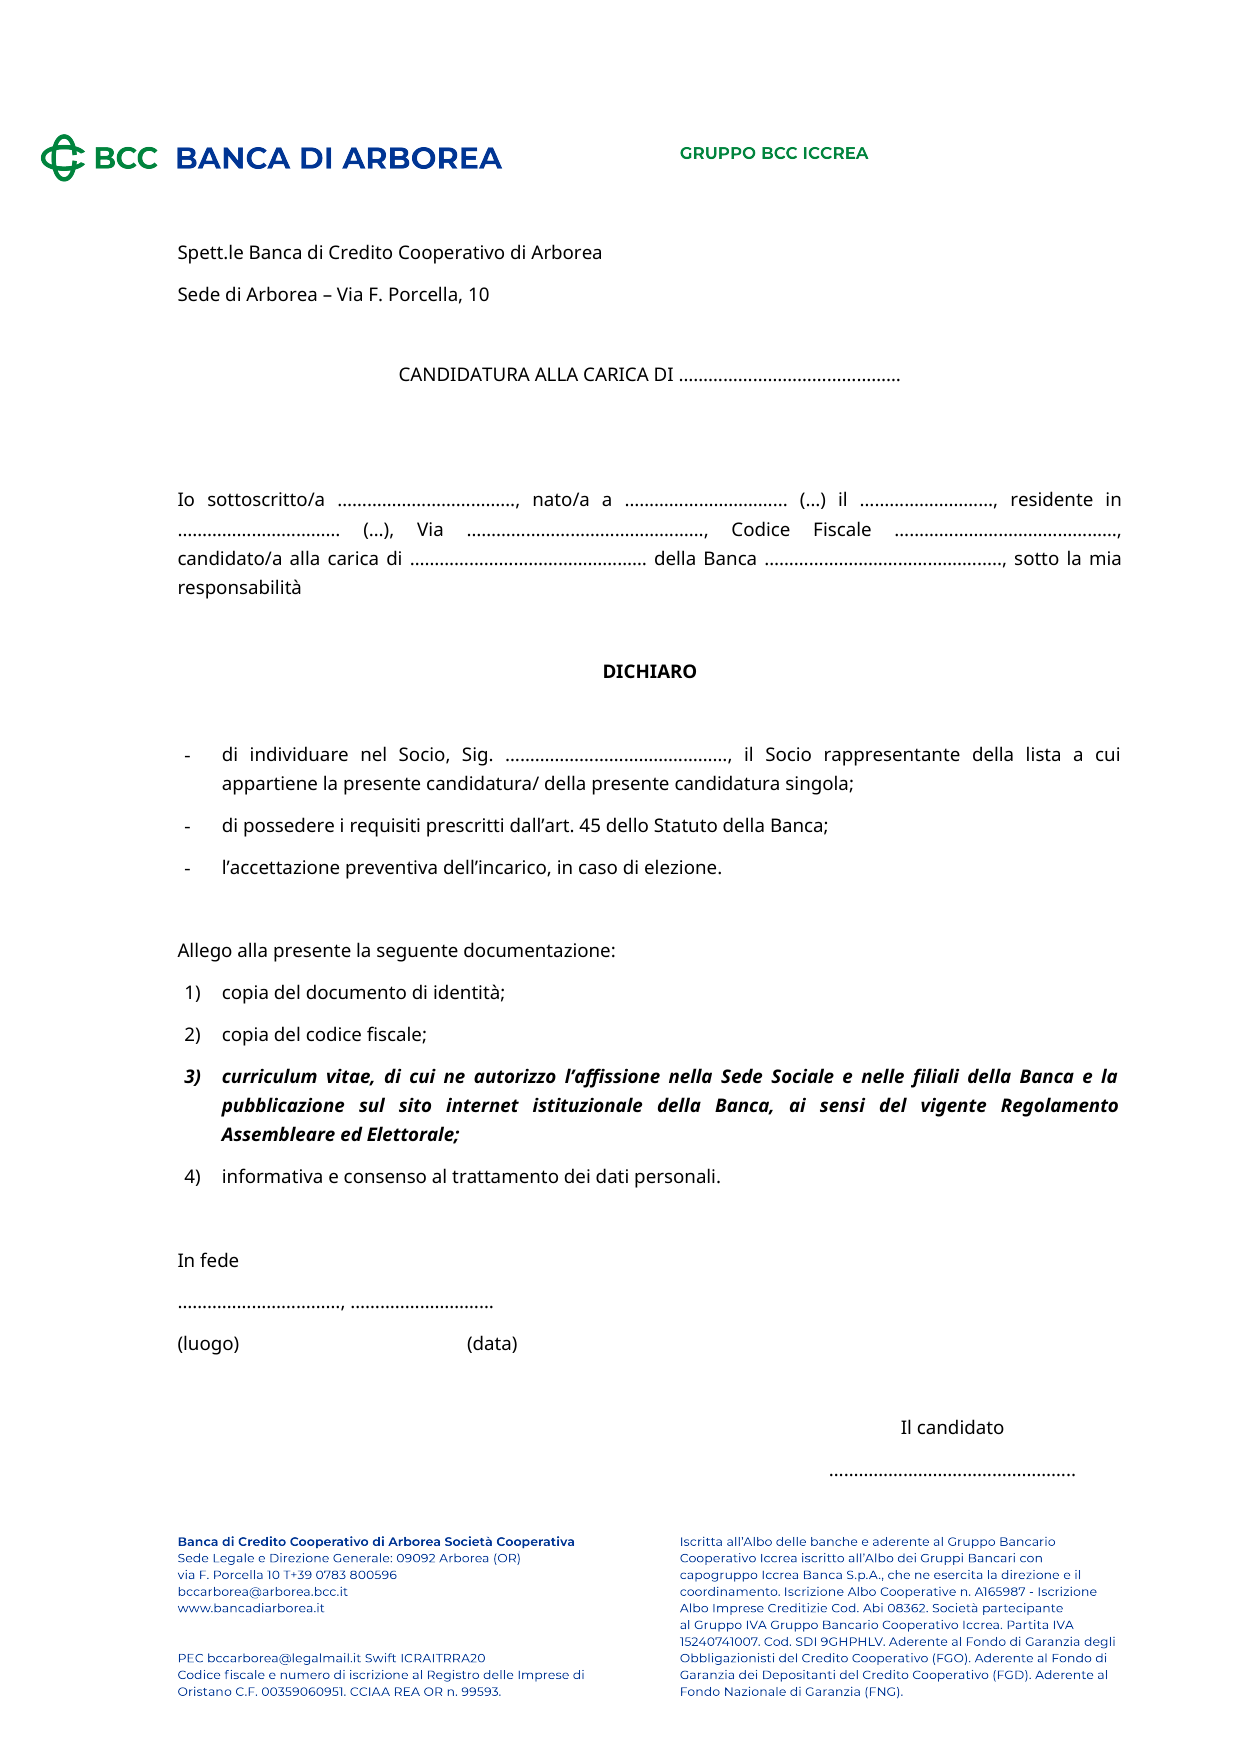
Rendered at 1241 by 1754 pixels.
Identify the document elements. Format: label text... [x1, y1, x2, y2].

list curriculum vitae, di cui ne autorizzo l’affissione nella Sede Sociale e nelle filiali della Banca e la pubblicazione sul sito internet istituzionale della Banca, ai sensi del vigente Regolamento Assembleare ed Elettorale; [184, 1063, 1122, 1147]
list copia del codice fiscale; [184, 1021, 1122, 1047]
text CANDIDATURA ALLA CARICA DI ……………………………………… [177, 361, 1122, 387]
text DICHIARO [177, 658, 1122, 683]
text ……………………………, ………..……………… [177, 1289, 1122, 1314]
text Spett.le Banca di Credito Cooperativo di Arborea [177, 236, 1122, 265]
list di possedere i requisiti prescritti dall’art. 45 dello Statuto della Banca; [184, 812, 1122, 838]
text Sede di Arborea – Via F. Porcella, 10 [177, 278, 1122, 307]
text Allego alla presente la seguente documentazione: [177, 938, 1122, 963]
text ………………………………………….. [783, 1456, 1122, 1481]
list l’accettazione preventiva dell’incarico, in caso di elezione. [184, 854, 1122, 880]
text In fede [177, 1247, 1122, 1272]
list di individuare nel Socio, Sig. ………………………………………, il Socio rappresentante della lista a cui appartiene la presente candidatura/ della presente candidatura singola; [184, 741, 1122, 796]
text (luogo) (data) [177, 1331, 1122, 1356]
picture [0, 1489, 1241, 1754]
text Io sottoscritto/a ………………………………, nato/a a …………………………... (…) il ………………………, residente in …………………………… (…), Via …………………………………………, Codice Fiscale ………………………………………, candidato/a alla carica di ………………………………………… della Banca ……………………………………......, sotto la mia responsabilità [177, 487, 1122, 600]
picture [0, 0, 1241, 236]
text Il candidato [783, 1414, 1122, 1439]
list informativa e consenso al trattamento dei dati personali. [184, 1163, 1122, 1189]
list copia del documento di identità; [184, 979, 1122, 1005]
